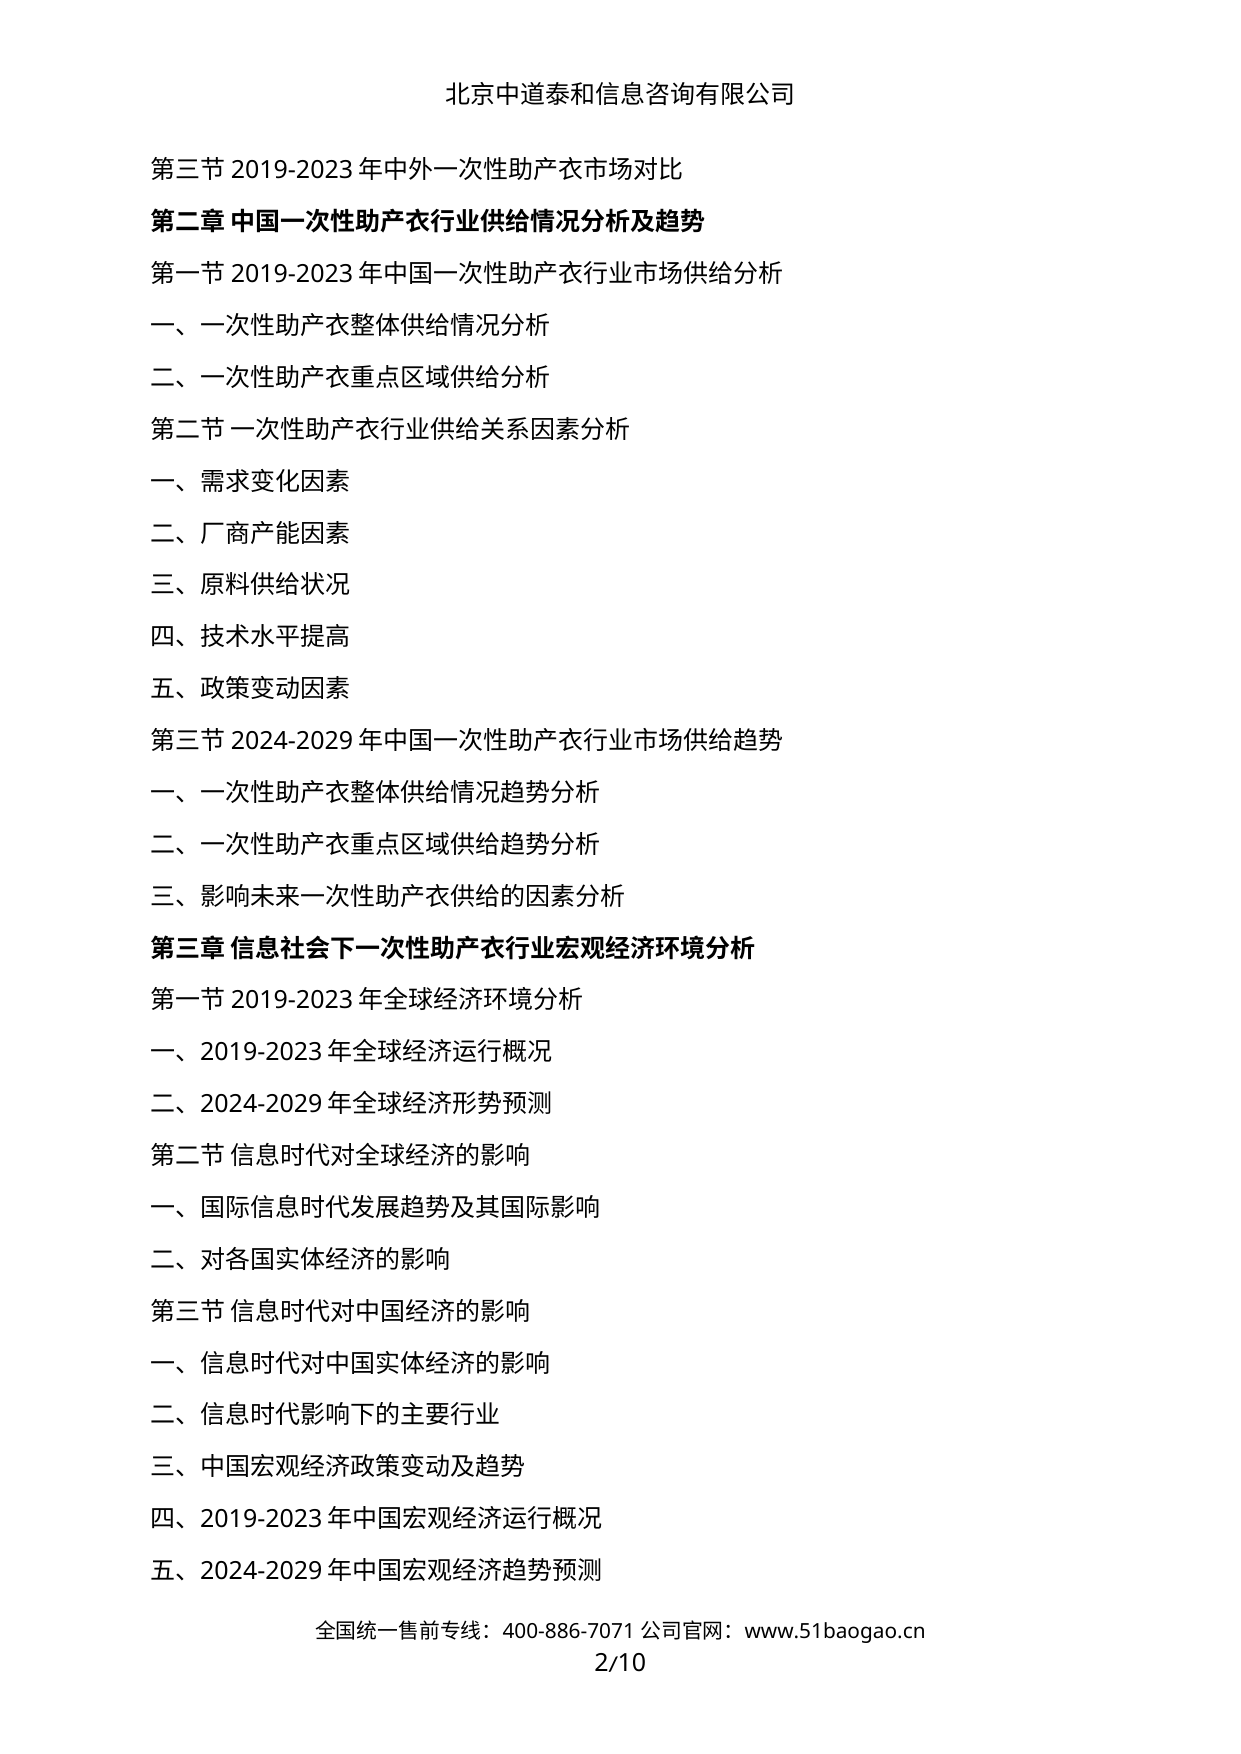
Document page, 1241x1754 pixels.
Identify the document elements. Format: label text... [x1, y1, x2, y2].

text 二、一次性助产衣重点区域供给分析 [150, 357, 1090, 394]
text 一、需求变化因素 [150, 461, 1090, 497]
text 二、一次性助产衣重点区域供给趋势分析 [150, 824, 1090, 861]
text 第二节 一次性助产衣行业供给关系因素分析 [150, 409, 1090, 446]
text 第三章 信息社会下一次性助产衣行业宏观经济环境分析 [150, 928, 1090, 964]
text 四、2019-2023年中国宏观经济运行概况 [150, 1499, 1090, 1535]
text 第一节 2019-2023年中国一次性助产衣行业市场供给分析 [150, 254, 1090, 290]
text 五、政策变动因素 [150, 669, 1090, 705]
text 第三节 信息时代对中国经济的影响 [150, 1291, 1090, 1327]
text 二、对各国实体经济的影响 [150, 1239, 1090, 1276]
text 一、国际信息时代发展趋势及其国际影响 [150, 1187, 1090, 1224]
text 第三节 2019-2023年中外一次性助产衣市场对比 [150, 150, 1090, 186]
text 二、厂商产能因素 [150, 513, 1090, 549]
text 一、一次性助产衣整体供给情况分析 [150, 306, 1090, 342]
text 二、信息时代影响下的主要行业 [150, 1395, 1090, 1431]
text 一、信息时代对中国实体经济的影响 [150, 1343, 1090, 1379]
text 三、影响未来一次性助产衣供给的因素分析 [150, 876, 1090, 912]
text 五、2024-2029年中国宏观经济趋势预测 [150, 1551, 1090, 1587]
text 第一节 2019-2023年全球经济环境分析 [150, 980, 1090, 1016]
text 一、2019-2023年全球经济运行概况 [150, 1032, 1090, 1068]
text 第二节 信息时代对全球经济的影响 [150, 1136, 1090, 1172]
text 第二章 中国一次性助产衣行业供给情况分析及趋势 [150, 202, 1090, 238]
text 第三节 2024-2029年中国一次性助产衣行业市场供给趋势 [150, 721, 1090, 757]
text 三、原料供给状况 [150, 565, 1090, 601]
text 二、2024-2029年全球经济形势预测 [150, 1084, 1090, 1120]
text 三、中国宏观经济政策变动及趋势 [150, 1447, 1090, 1483]
text 四、技术水平提高 [150, 617, 1090, 653]
text 一、一次性助产衣整体供给情况趋势分析 [150, 772, 1090, 809]
